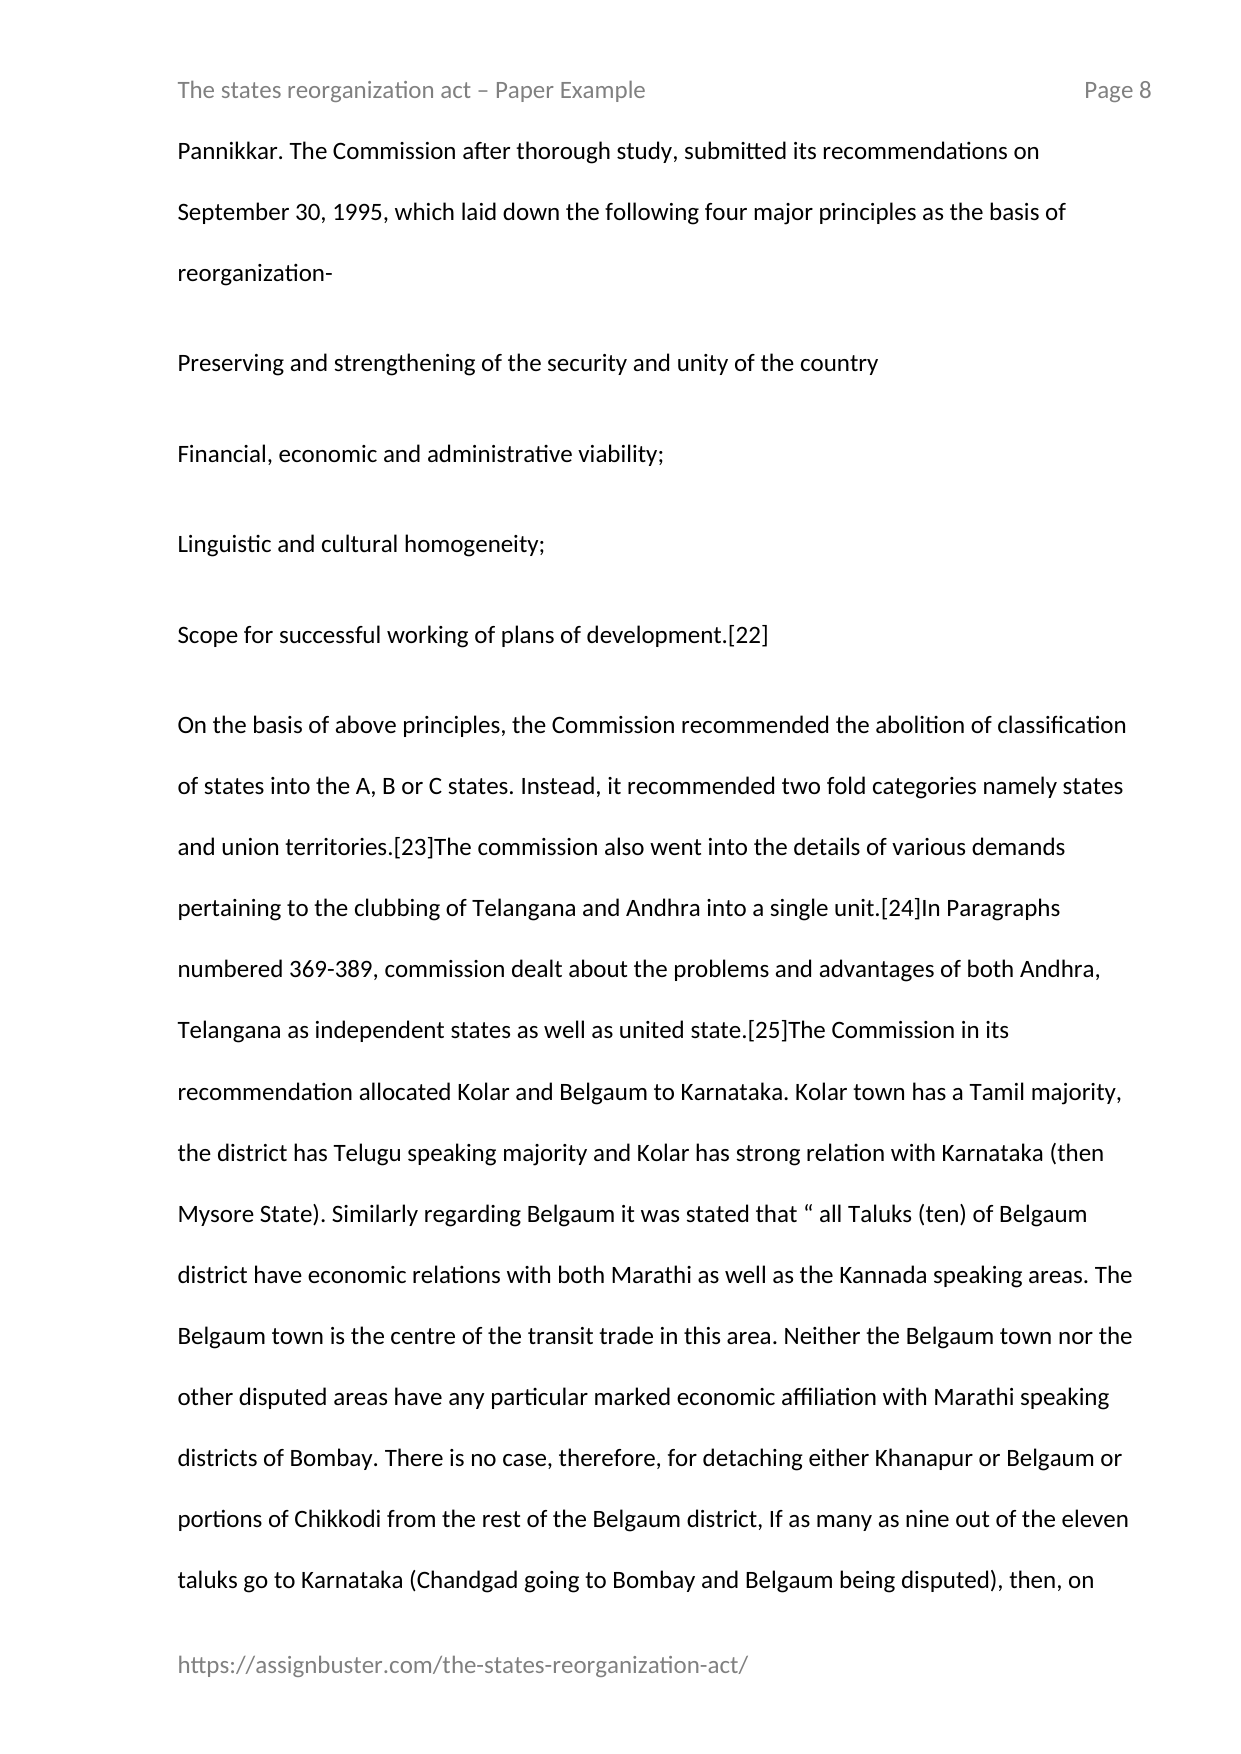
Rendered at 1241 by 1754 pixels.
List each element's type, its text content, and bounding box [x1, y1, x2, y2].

text Scope for successful working of plans of development.[22] [177, 619, 1152, 649]
text Preserving and strengthening of the security and unity of the country [177, 347, 1152, 378]
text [177, 135, 1152, 287]
text Linguistic and cultural homogeneity; [177, 528, 1152, 559]
text Financial, economic and administrative viability; [177, 438, 1152, 468]
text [177, 709, 1152, 1594]
